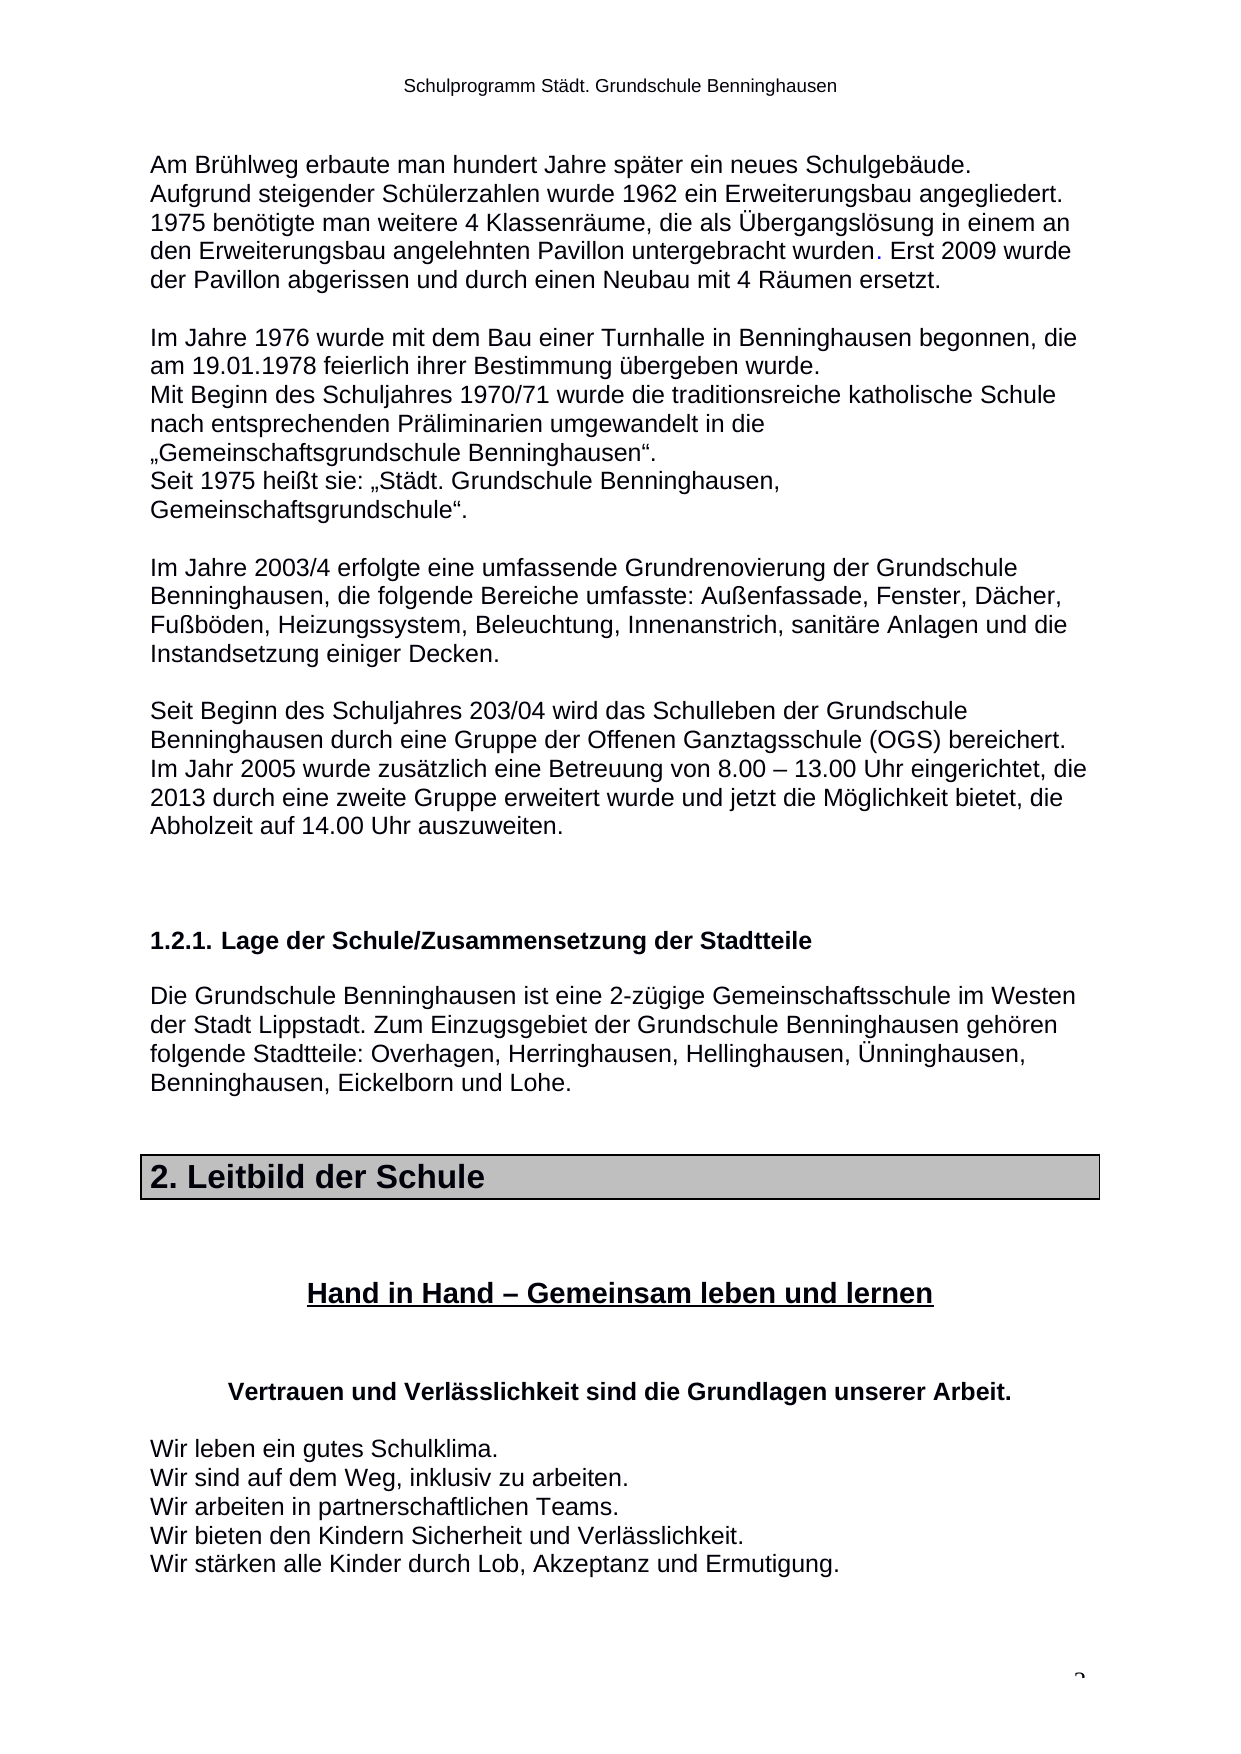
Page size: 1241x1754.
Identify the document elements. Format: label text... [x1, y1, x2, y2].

text Mit Beginn des Schuljahres 1970/71 wurde die traditionsreiche katholische Schule nach entsprechenden Präliminarien umgewandelt in die [150, 380, 1090, 437]
text „Gemeinschaftsgrundschule Benninghausen“. [150, 437, 1090, 466]
text Die Grundschule Benninghausen ist eine 2-zügige Gemeinschaftsschule im Westen der Stadt Lippstadt. Zum Einzugsgebiet der Grundschule Benninghausen gehören folgende Stadtteile: Overhagen, Herringhausen, Hellinghausen, Ünninghausen, Benninghausen, Eickelborn und Lohe. [150, 981, 1090, 1096]
text Wir leben ein gutes Schulklima. [150, 1434, 1090, 1463]
text 1.2.1. Lage der Schule/Zusammensetzung der Stadtteile [150, 926, 1090, 955]
text Im Jahre 1976 wurde mit dem Bau einer Turnhalle in Benninghausen begonnen, die am 19.01.1978 feierlich ihrer Bestimmung übergeben wurde. [150, 322, 1090, 380]
text Wir bieten den Kindern Sicherheit und Verlässlichkeit. [150, 1521, 1090, 1549]
text 1975 benötigte man weitere 4 Klassenräume, die als Übergangslösung in einem an den Erweiterungsbau angelehnten Pavillon untergebracht wurden. Erst 2009 wurde der Pavillon abgerissen und durch einen Neubau mit 4 Räumen ersetzt. [150, 207, 1090, 294]
text Im Jahre 2003/4 erfolgte eine umfassende Grundrenovierung der Grundschule [150, 552, 1090, 581]
text Benninghausen durch eine Gruppe der Offenen Ganztagsschule (OGS) bereichert. [150, 725, 1090, 754]
text Am Brühlweg erbaute man hundert Jahre später ein neues Schulgebäude. [150, 150, 1090, 179]
text Wir stärken alle Kinder durch Lob, Akzeptanz und Ermutigung. [150, 1549, 1090, 1578]
text Seit 1975 heißt sie: „Städt. Grundschule Benninghausen, Gemeinschaftsgrundschule“. [150, 466, 1090, 524]
text Wir arbeiten in partnerschaftlichen Teams. [150, 1492, 1090, 1521]
text Vertrauen und Verlässlichkeit sind die Grundlagen unserer Arbeit. [150, 1377, 1090, 1406]
text Im Jahr 2005 wurde zusätzlich eine Betreuung von 8.00 – 13.00 Uhr eingerichtet, die 2013 durch eine zweite Gruppe erweitert wurde und jetzt die Möglichkeit bietet, die Abholzeit auf 14.00 Uhr auszuweiten. [150, 754, 1090, 840]
text Aufgrund steigender Schülerzahlen wurde 1962 ein Erweiterungsbau angegliedert. [150, 179, 1090, 207]
subtitle 2. Leitbild der Schule [142, 1156, 1099, 1198]
text Hand in Hand – Gemeinsam leben und lernen [150, 1276, 1090, 1310]
text Seit Beginn des Schuljahres 203/04 wird das Schulleben der Grundschule [150, 696, 1090, 725]
text Benninghausen, die folgende Bereiche umfasste: Außenfassade, Fenster, Dächer, Fußböden, Heizungssystem, Beleuchtung, Innenanstrich, sanitäre Anlagen und die Instandsetzung einiger Decken. [150, 581, 1090, 667]
text Wir sind auf dem Weg, inklusiv zu arbeiten. [150, 1463, 1090, 1492]
